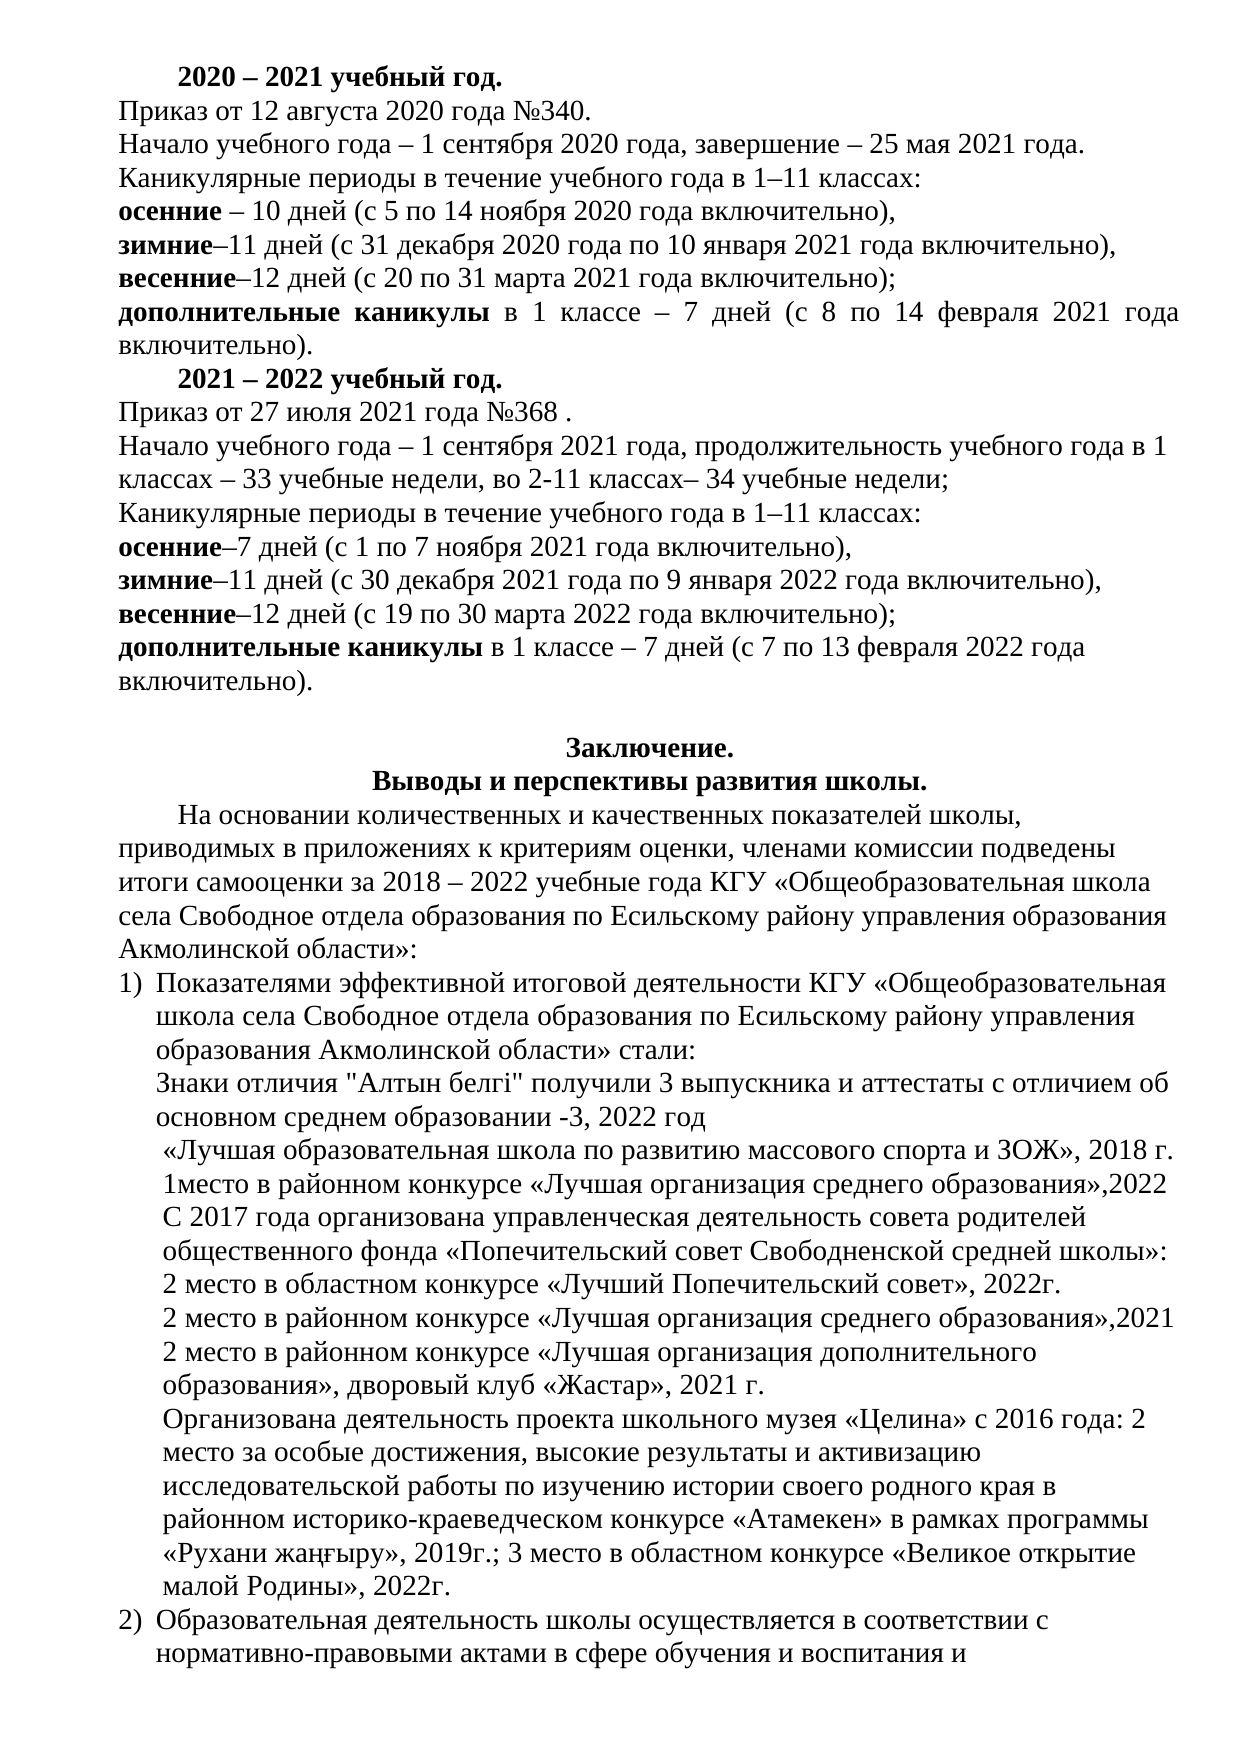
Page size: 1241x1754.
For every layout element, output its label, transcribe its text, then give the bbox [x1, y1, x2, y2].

text На основании количественных и качественных показателей школы, приводимых в приложениях к критериям оценки, членами комиссии подведены итоги самооценки за 2018 – 2022 учебные года КГУ «Общеобразовательная школа села Свободное отдела образования по Есильскому району управления образования Акмолинской области»: [118, 797, 1181, 965]
list дополнительные каникулы в 1 классе – 7 дней (с 8 по 14 февраля 2021 года включительно). [118, 294, 1181, 361]
text Каникулярные периоды в течение учебного года в 1–11 классах: [118, 495, 1181, 529]
text весенние–12 дней (с 19 по 30 марта 2022 года включительно); [118, 596, 1181, 629]
text Выводы и перспективы развития школы. [118, 763, 1181, 797]
list 2020 – 2021 учебный год. [118, 59, 1181, 93]
list Знаки отличия "Алтын белгі" получили 3 выпускника и аттестаты с отличием об основном среднем образовании -3, 2022 год [156, 1065, 1181, 1132]
text зимние–11 дней (с 30 декабря 2021 года по 9 января 2022 года включительно), [118, 562, 1181, 596]
text Каникулярные периоды в течение учебного года в 1–11 классах: [118, 160, 1181, 193]
text С 2017 года организована управленческая деятельность совета родителей общественного фонда «Попечительский совет Свободненской средней школы»: 2 место в областном конкурсе «Лучший Попечительский совет», 2022г. [162, 1199, 1181, 1300]
text Заключение. [118, 730, 1181, 763]
text Приказ от 27 июля 2021 года №368 . [118, 394, 1181, 428]
text Организована деятельность проекта школьного музея «Целина» с 2016 года: 2 место за особые достижения, высокие результаты и активизацию исследовательской работы по изучению истории своего родного края в районном историко-краеведческом конкурсе «Атамекен» в рамках программы «Рухани жаңғыру», 2019г.; 3 место в областном конкурсе «Великое открытие малой Родины», 2022г. [162, 1401, 1181, 1602]
text зимние–11 дней (с 31 декабря 2020 года по 10 января 2021 года включительно), [118, 227, 1181, 260]
list Показателями эффективной итоговой деятельности КГУ «Общеобразовательная школа села Свободное отдела образования по Есильскому району управления образования Акмолинской области» стали: [118, 965, 1181, 1065]
text осенние–7 дней (с 1 по 7 ноября 2021 года включительно), [118, 529, 1181, 562]
text Приказ от 12 августа 2020 года №340. [118, 93, 1181, 126]
text Начало учебного года – 1 сентября 2021 года, продолжительность учебного года в 1 классах – 33 учебные недели, во 2-11 классах– 34 учебные недели; [118, 428, 1181, 495]
text 2 место в районном конкурсе «Лучшая организация среднего образования»,2021 [162, 1300, 1181, 1334]
list 2021 – 2022 учебный год. [118, 361, 1181, 394]
text Начало учебного года – 1 сентября 2020 года, завершение – 25 мая 2021 года. [118, 126, 1181, 160]
text осенние – 10 дней (с 5 по 14 ноября 2020 года включительно), [118, 193, 1181, 227]
text 1место в районном конкурсе «Лучшая организация среднего образования»,2022 [162, 1166, 1181, 1199]
text весенние–12 дней (с 20 по 31 марта 2021 года включительно); [118, 260, 1181, 294]
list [118, 1602, 1181, 1669]
text 2 место в районном конкурсе «Лучшая организация дополнительного образования», дворовый клуб «Жастар», 2021 г. [162, 1334, 1181, 1401]
text дополнительные каникулы в 1 классе – 7 дней (с 7 по 13 февраля 2022 года включительно). [118, 629, 1181, 696]
text «Лучшая образовательная школа по развитию массового спорта и ЗОЖ», 2018 г. [162, 1132, 1181, 1166]
